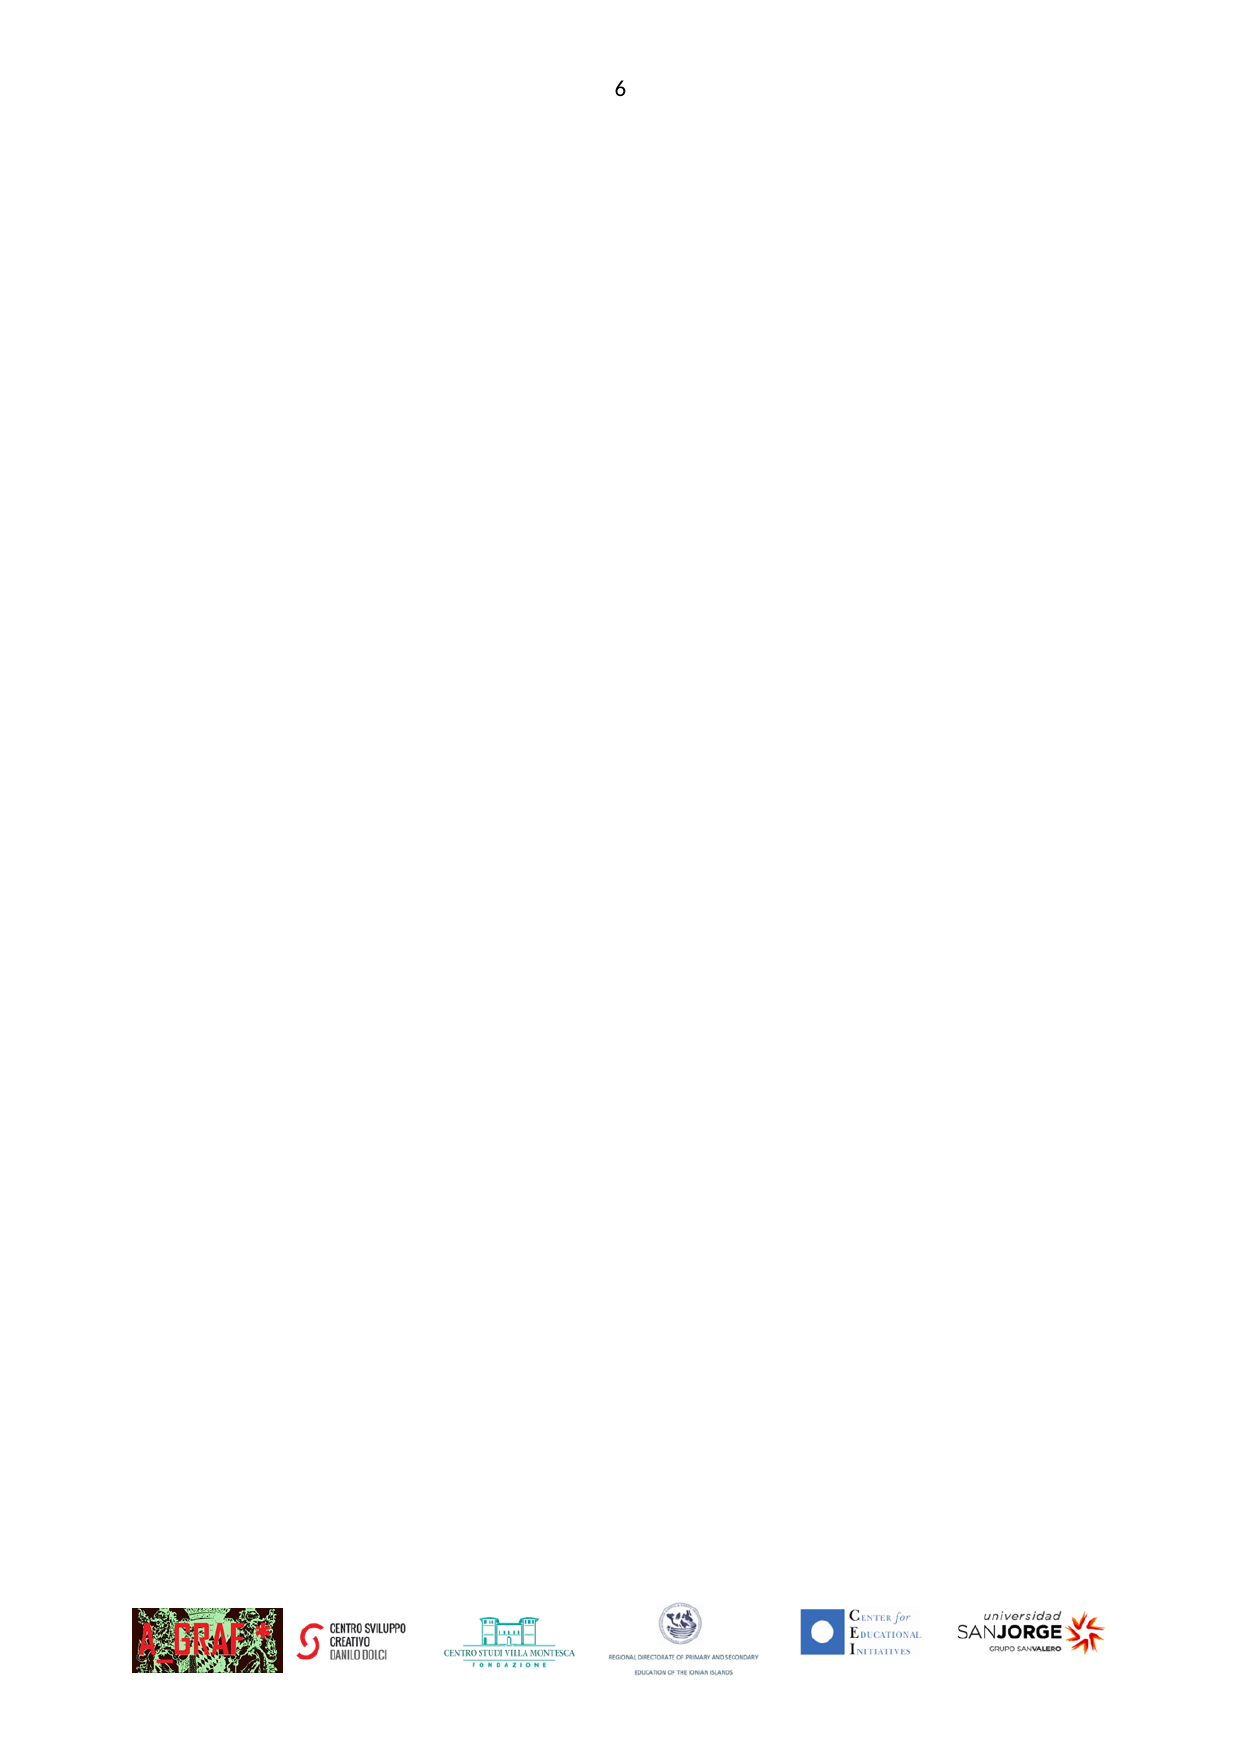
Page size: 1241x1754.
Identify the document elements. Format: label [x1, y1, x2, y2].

picture [118, 1597, 1123, 1681]
